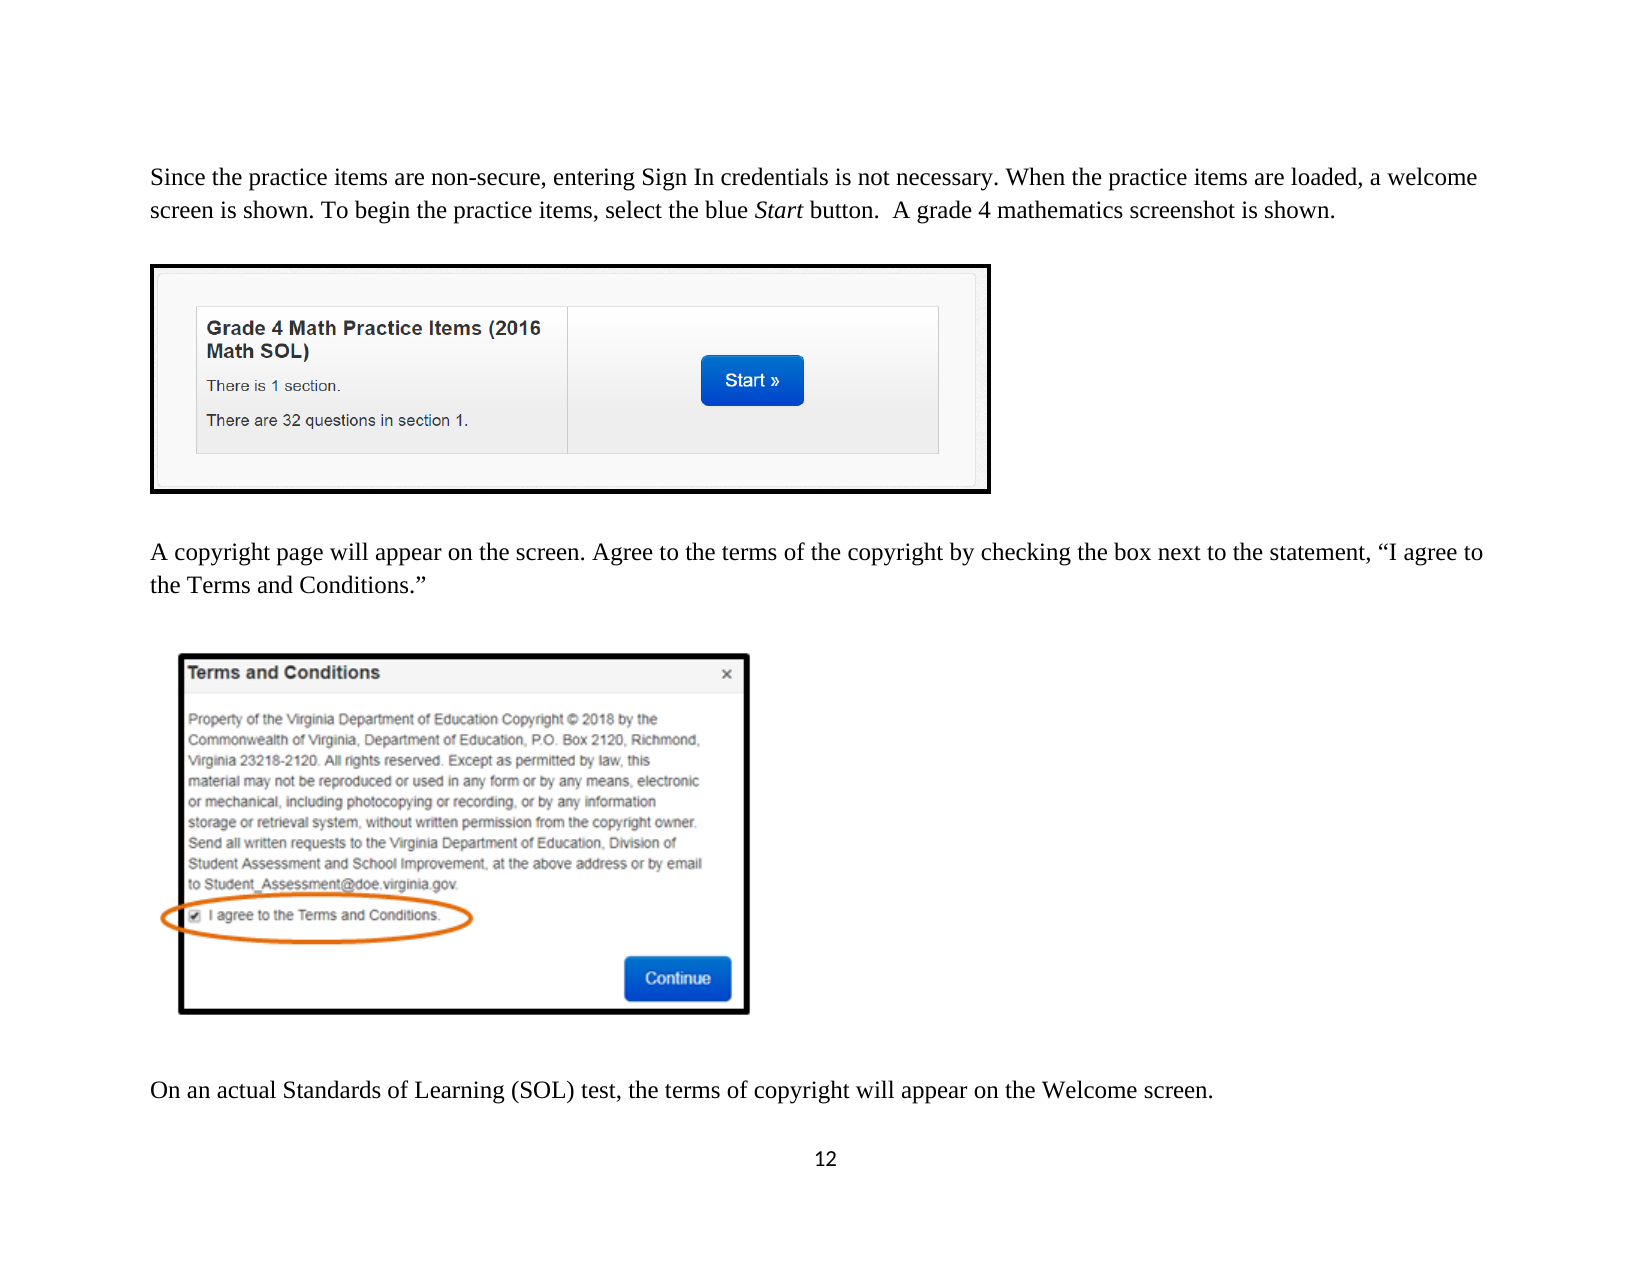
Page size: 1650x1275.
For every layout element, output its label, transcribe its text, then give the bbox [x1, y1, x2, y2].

text A copyright page will appear on the screen. Agree to the terms of the copyright by checking the box next to the statement, “I agree to the Terms and Conditions.” [150, 537, 1500, 598]
text On an actual Standards of Learning (SOL) test, the terms of copyright will appear on the Welcome screen. [150, 1075, 1500, 1104]
picture [150, 637, 768, 1018]
picture [154, 268, 987, 489]
text Since the practice items are non-secure, entering Sign In credentials is not necessary. When the practice items are loaded, a welcome screen is shown. To begin the practice items, select the blue Start button. A grade 4 mathematics screenshot is shown. [150, 162, 1500, 224]
